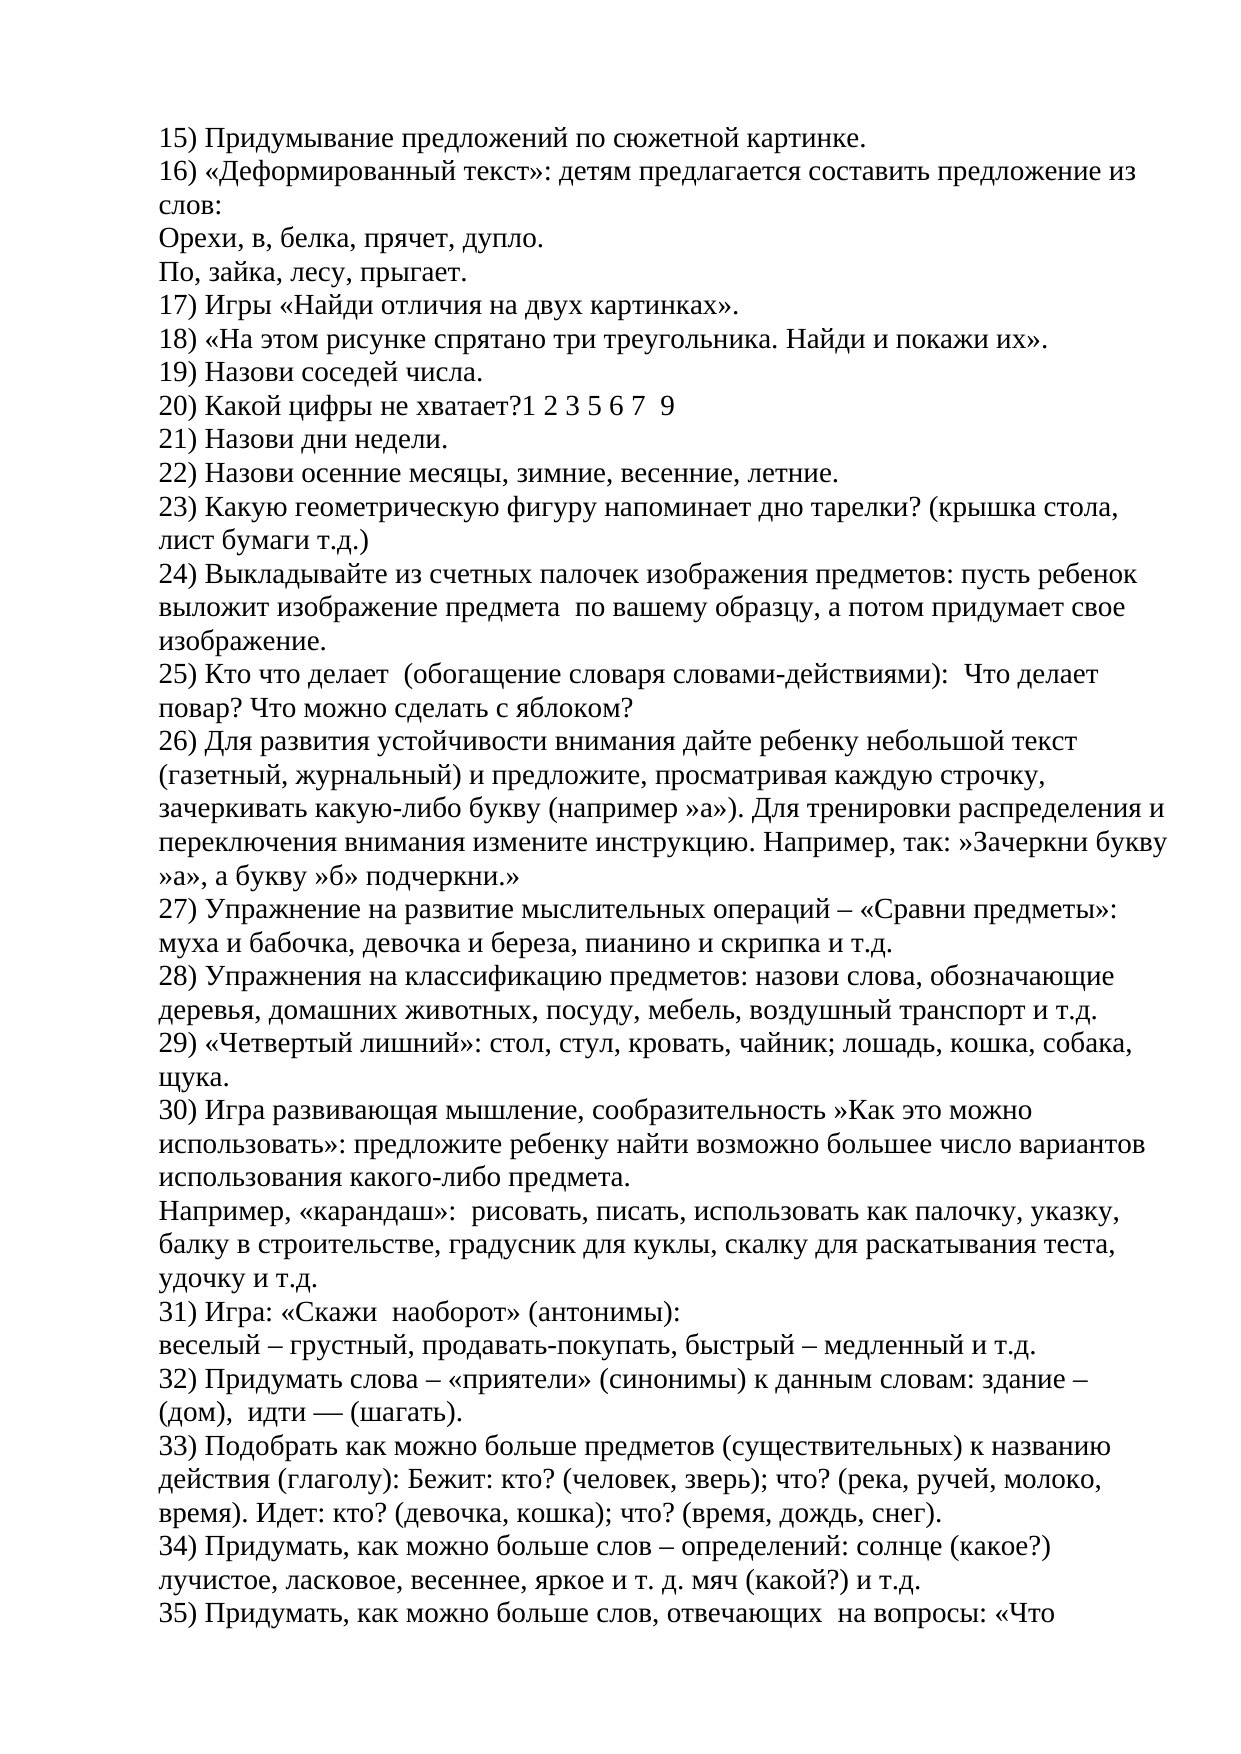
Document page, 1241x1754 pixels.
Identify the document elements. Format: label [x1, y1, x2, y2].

table_header [157, 118, 1172, 1631]
